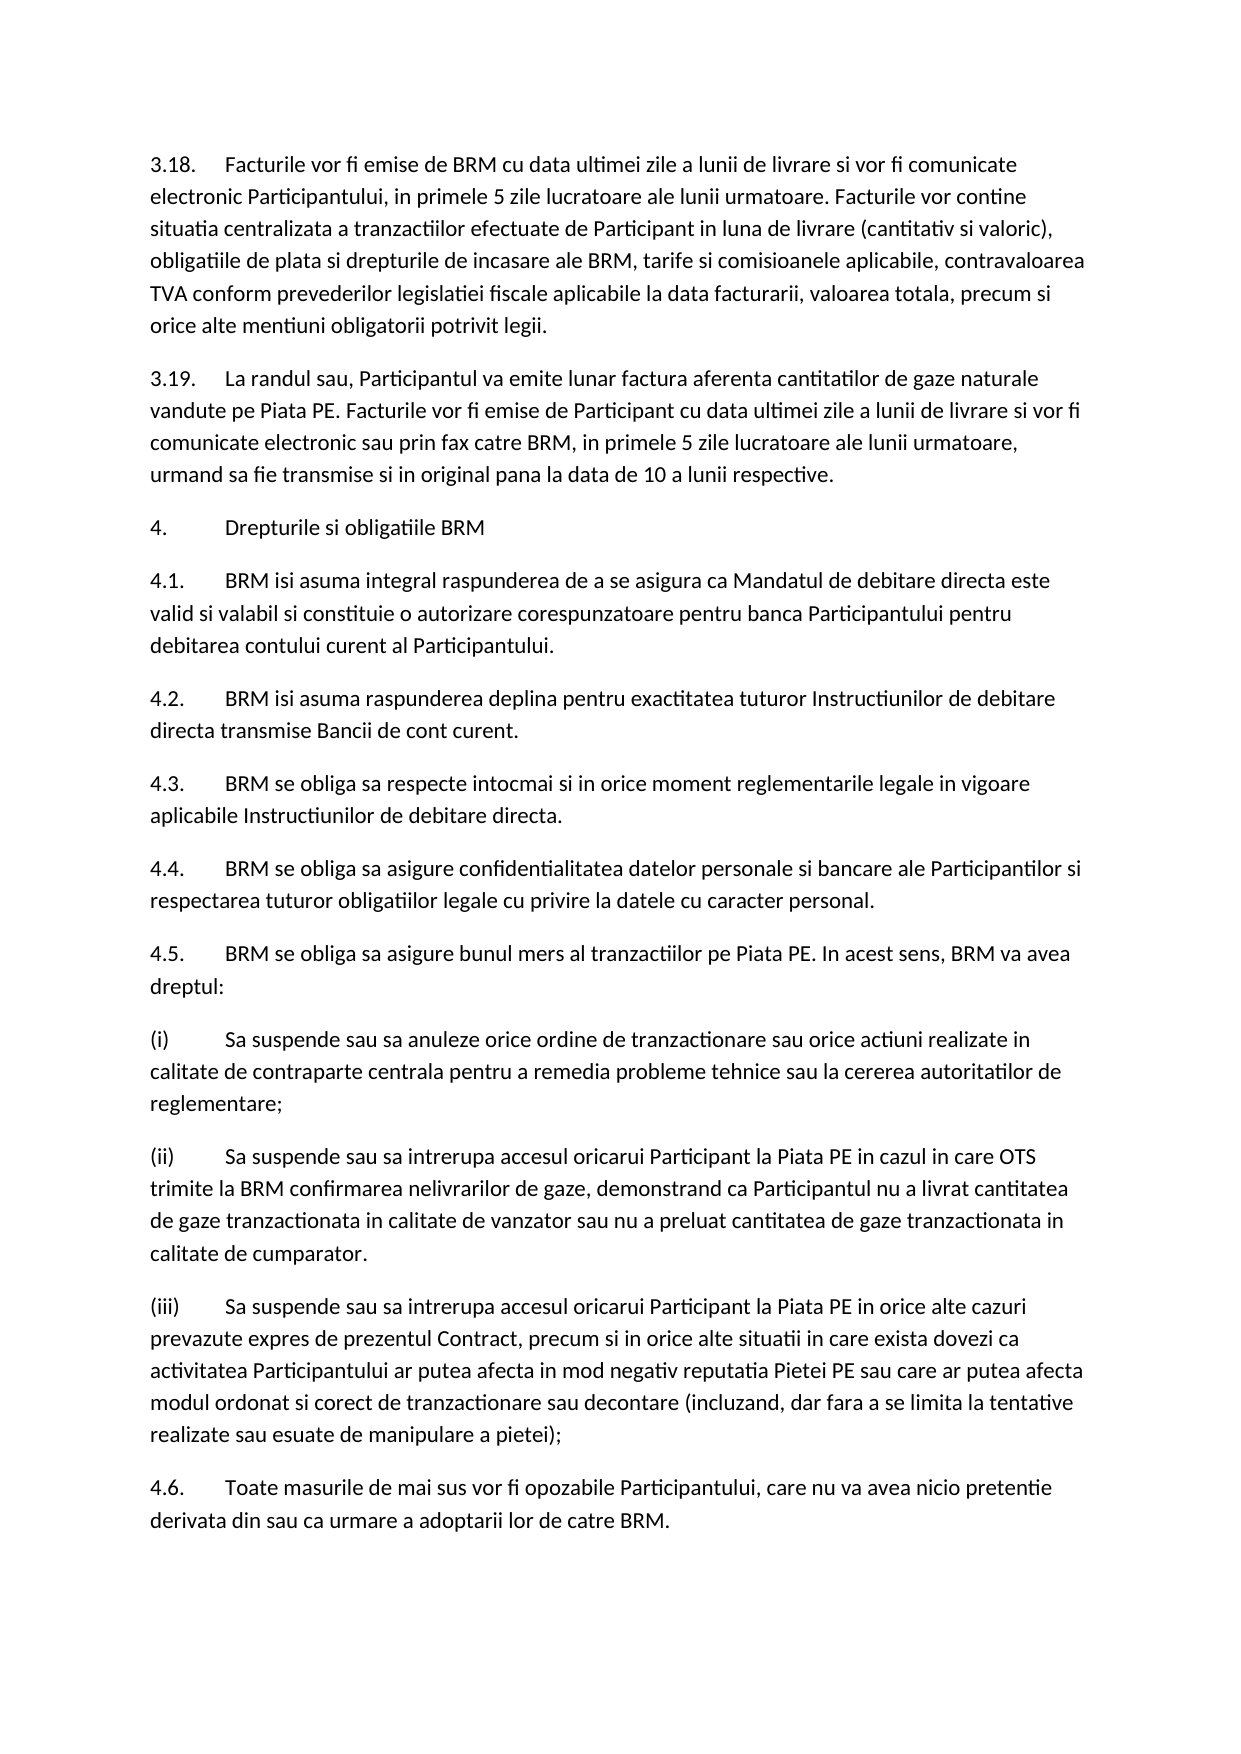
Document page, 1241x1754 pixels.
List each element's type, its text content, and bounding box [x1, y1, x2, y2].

text 3.19. La randul sau, Participantul va emite lunar factura aferenta cantitatilor de gaze naturale vandute pe Piata PE. Facturile vor fi emise de Participant cu data ultimei zile a lunii de livrare si vor fi comunicate electronic sau prin fax catre BRM, in primele 5 zile lucratoare ale lunii urmatoare, urmand sa fie transmise si in original pana la data de 10 a lunii respective. [150, 364, 1090, 488]
text 4.4. BRM se obliga sa asigure confidentialitatea datelor personale si bancare ale Participantilor si respectarea tuturor obligatiilor legale cu privire la datele cu caracter personal. [150, 854, 1090, 914]
text 4.3. BRM se obliga sa respecte intocmai si in orice moment reglementarile legale in vigoare aplicabile Instructiunilor de debitare directa. [150, 769, 1090, 829]
text 4.6. Toate masurile de mai sus vor fi opozabile Participantului, care nu va avea nicio pretentie derivata din sau ca urmare a adoptarii lor de catre BRM. [150, 1473, 1090, 1534]
text (iii) Sa suspende sau sa intrerupa accesul oricarui Participant la Piata PE in orice alte cazuri prevazute expres de prezentul Contract, precum si in orice alte situatii in care exista dovezi ca activitatea Participantului ar putea afecta in mod negativ reputatia Pietei PE sau care ar putea afecta modul ordonat si corect de tranzactionare sau decontare (incluzand, dar fara a se limita la tentative realizate sau esuate de manipulare a pietei); [150, 1292, 1090, 1448]
text 4. Drepturile si obligatiile BRM [150, 513, 1090, 542]
text 3.18. Facturile vor fi emise de BRM cu data ultimei zile a lunii de livrare si vor fi comunicate electronic Participantului, in primele 5 zile lucratoare ale lunii urmatoare. Facturile vor contine situatia centralizata a tranzactiilor efectuate de Participant in luna de livrare (cantitativ si valoric), obligatiile de plata si drepturile de incasare ale BRM, tarife si comisioanele aplicabile, contravaloarea TVA conform prevederilor legislatiei fiscale aplicabile la data facturarii, valoarea totala, precum si orice alte mentiuni obligatorii potrivit legii. [150, 150, 1090, 339]
text 4.1. BRM isi asuma integral raspunderea de a se asigura ca Mandatul de debitare directa este valid si valabil si constituie o autorizare corespunzatoare pentru banca Participantului pentru debitarea contului curent al Participantului. [150, 567, 1090, 659]
text (i) Sa suspende sau sa anuleze orice ordine de tranzactionare sau orice actiuni realizate in calitate de contraparte centrala pentru a remedia probleme tehnice sau la cererea autoritatilor de reglementare; [150, 1025, 1090, 1117]
text (ii) Sa suspende sau sa intrerupa accesul oricarui Participant la Piata PE in cazul in care OTS trimite la BRM confirmarea nelivrarilor de gaze, demonstrand ca Participantul nu a livrat cantitatea de gaze tranzactionata in calitate de vanzator sau nu a preluat cantitatea de gaze tranzactionata in calitate de cumparator. [150, 1142, 1090, 1267]
text 4.5. BRM se obliga sa asigure bunul mers al tranzactiilor pe Piata PE. In acest sens, BRM va avea dreptul: [150, 939, 1090, 1000]
text 4.2. BRM isi asuma raspunderea deplina pentru exactitatea tuturor Instructiunilor de debitare directa transmise Bancii de cont curent. [150, 684, 1090, 744]
